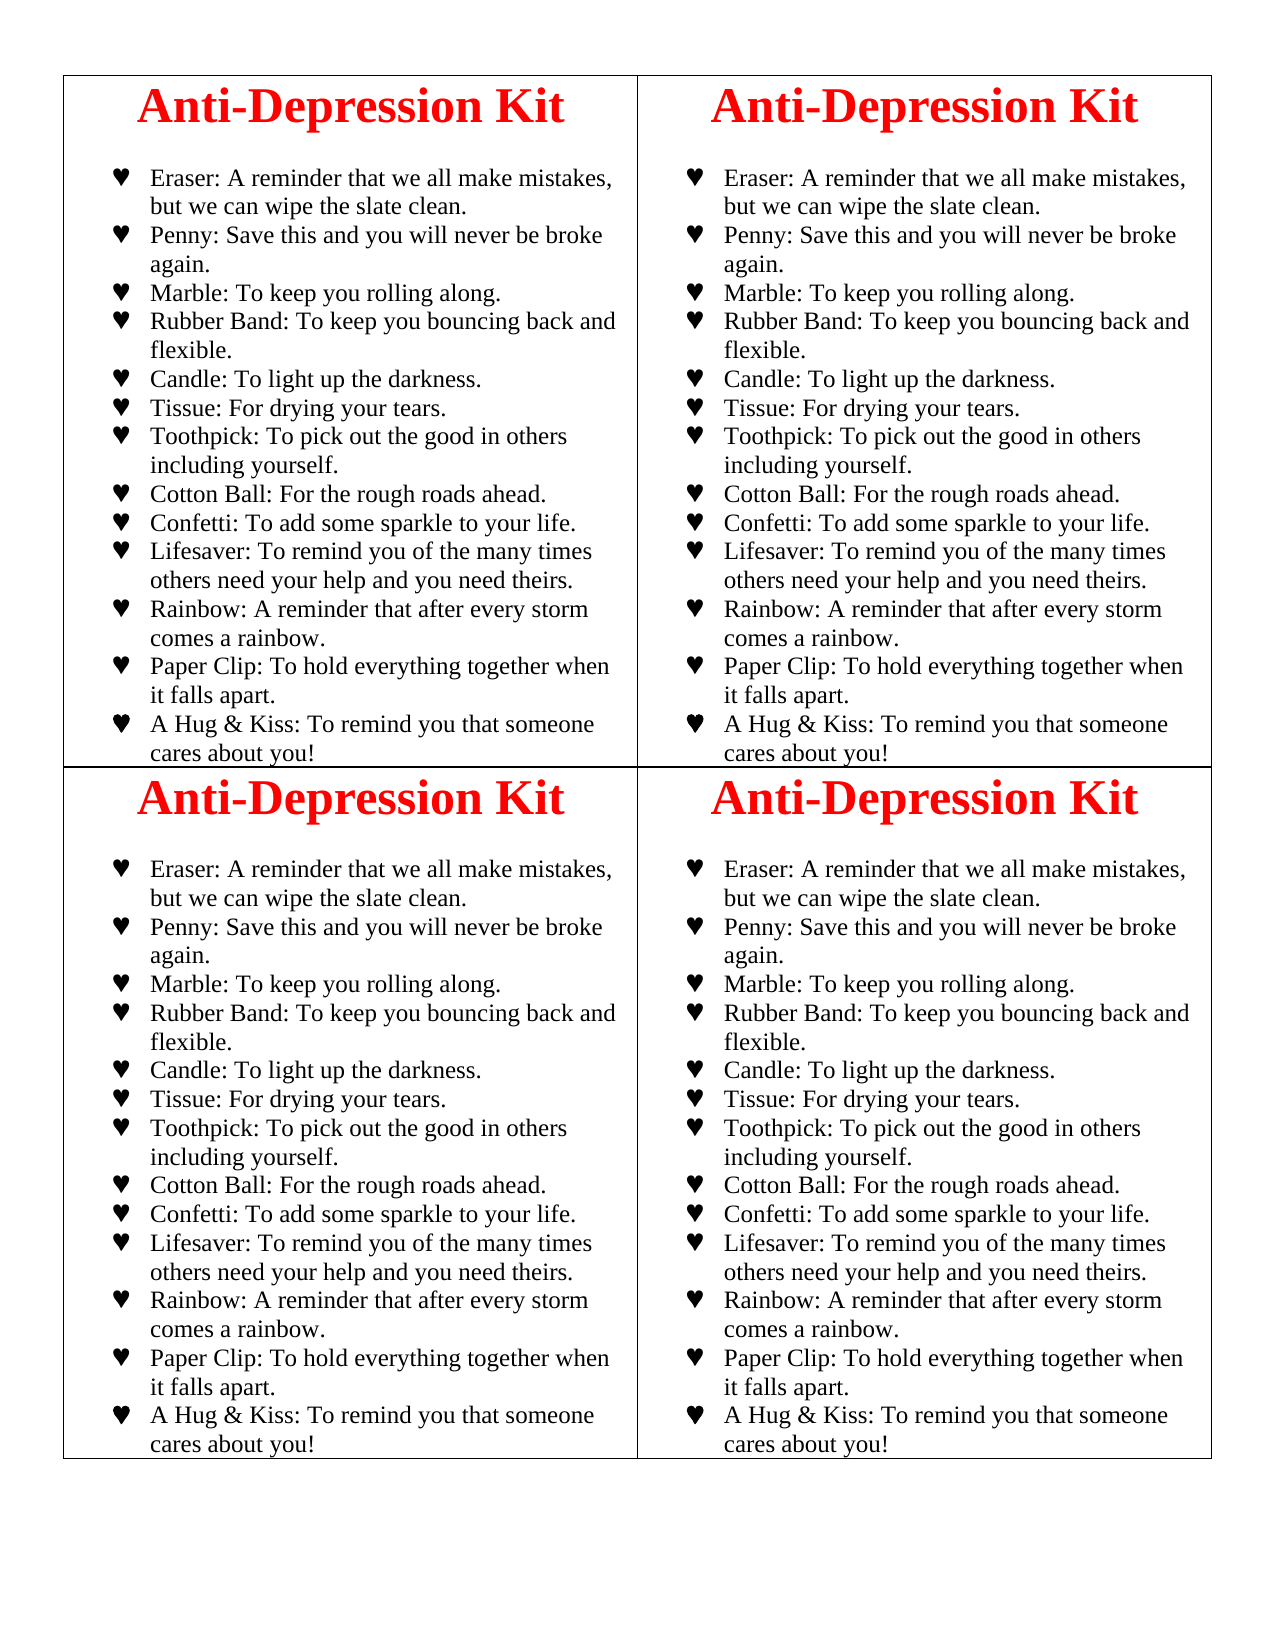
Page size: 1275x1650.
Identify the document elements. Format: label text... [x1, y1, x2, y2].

table_header Anti-Depression Kit Eraser: A reminder that we all make mistakes, but we can wipe the slate clean. Penny: Save this and you will never be broke again. Marble: To keep you rolling along. Rubber Band: To keep you bouncing back and flexible. Candle: To light up the darkness. Tissue: For drying your tears. Toothpick: To pick out the good in others including yourself. Cotton Ball: For the rough roads ahead. Confetti: To add some sparkle to your life. Lifesaver: To remind you of the many times others need your help and you need theirs. Rainbow: A reminder that after every storm comes a rainbow. Paper Clip: To hold everything together when it falls apart. A Hug & Kiss: To remind you that someone cares about you! [638, 76, 1211, 766]
table_cell Anti-Depression Kit Eraser: A reminder that we all make mistakes, but we can wipe the slate clean. Penny: Save this and you will never be broke again. Marble: To keep you rolling along. Rubber Band: To keep you bouncing back and flexible. Candle: To light up the darkness. Tissue: For drying your tears. Toothpick: To pick out the good in others including yourself. Cotton Ball: For the rough roads ahead. Confetti: To add some sparkle to your life. Lifesaver: To remind you of the many times others need your help and you need theirs. Rainbow: A reminder that after every storm comes a rainbow. Paper Clip: To hold everything together when it falls apart. A Hug & Kiss: To remind you that someone cares about you! [64, 768, 637, 1458]
table_header Anti-Depression Kit Eraser: A reminder that we all make mistakes, but we can wipe the slate clean. Penny: Save this and you will never be broke again. Marble: To keep you rolling along. Rubber Band: To keep you bouncing back and flexible. Candle: To light up the darkness. Tissue: For drying your tears. Toothpick: To pick out the good in others including yourself. Cotton Ball: For the rough roads ahead. Confetti: To add some sparkle to your life. Lifesaver: To remind you of the many times others need your help and you need theirs. Rainbow: A reminder that after every storm comes a rainbow. Paper Clip: To hold everything together when it falls apart. A Hug & Kiss: To remind you that someone cares about you! [64, 76, 637, 766]
table_cell Anti-Depression Kit Eraser: A reminder that we all make mistakes, but we can wipe the slate clean. Penny: Save this and you will never be broke again. Marble: To keep you rolling along. Rubber Band: To keep you bouncing back and flexible. Candle: To light up the darkness. Tissue: For drying your tears. Toothpick: To pick out the good in others including yourself. Cotton Ball: For the rough roads ahead. Confetti: To add some sparkle to your life. Lifesaver: To remind you of the many times others need your help and you need theirs. Rainbow: A reminder that after every storm comes a rainbow. Paper Clip: To hold everything together when it falls apart. A Hug & Kiss: To remind you that someone cares about you! [638, 768, 1211, 1458]
